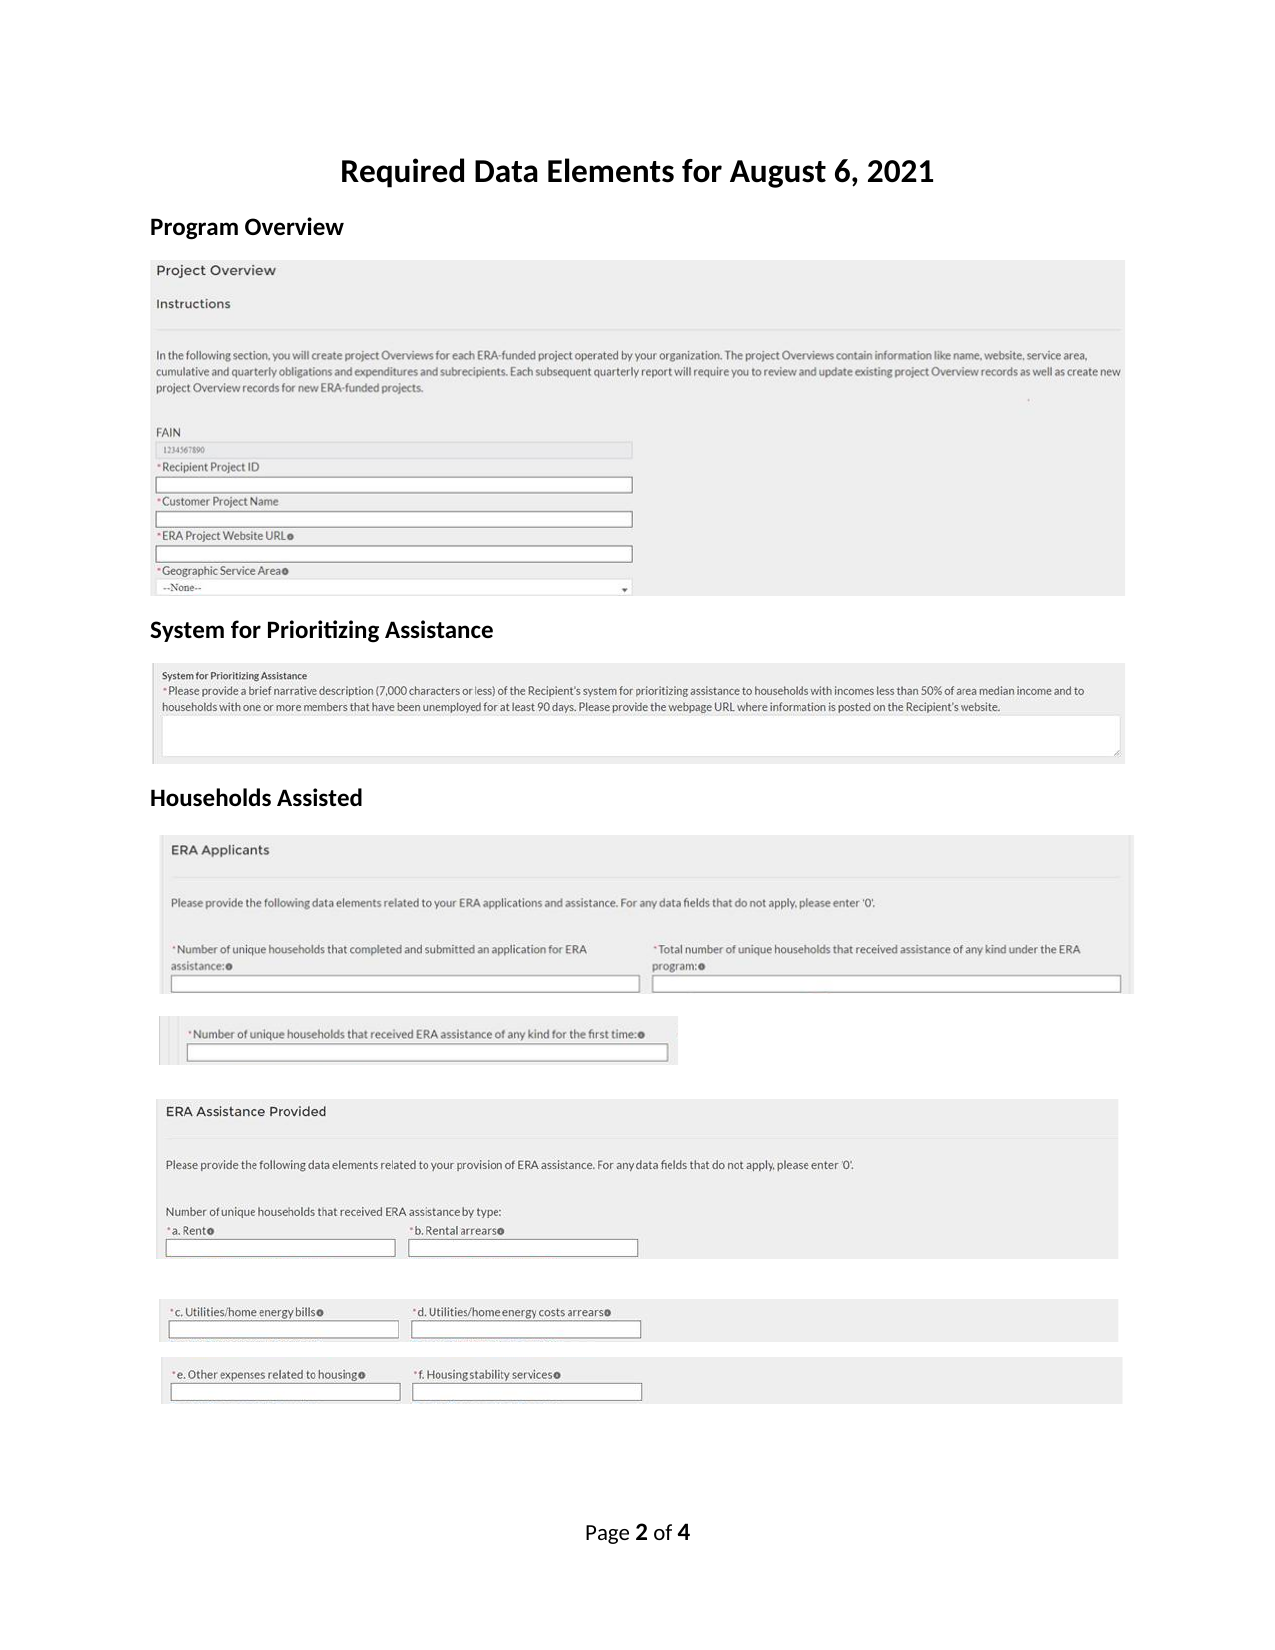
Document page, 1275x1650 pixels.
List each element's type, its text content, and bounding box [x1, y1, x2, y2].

picture [159, 1016, 679, 1065]
picture [159, 835, 1135, 994]
text Households Assisted [150, 782, 1125, 813]
picture [158, 1299, 1119, 1342]
picture [150, 260, 1125, 596]
picture [150, 663, 1125, 764]
text Required Data Elements for August 6, 2021 [150, 150, 1125, 191]
picture [150, 1099, 1119, 1259]
text Program Overview [150, 211, 1125, 241]
picture [159, 1357, 1123, 1404]
text System for Prioritizing Assistance [150, 614, 1125, 645]
